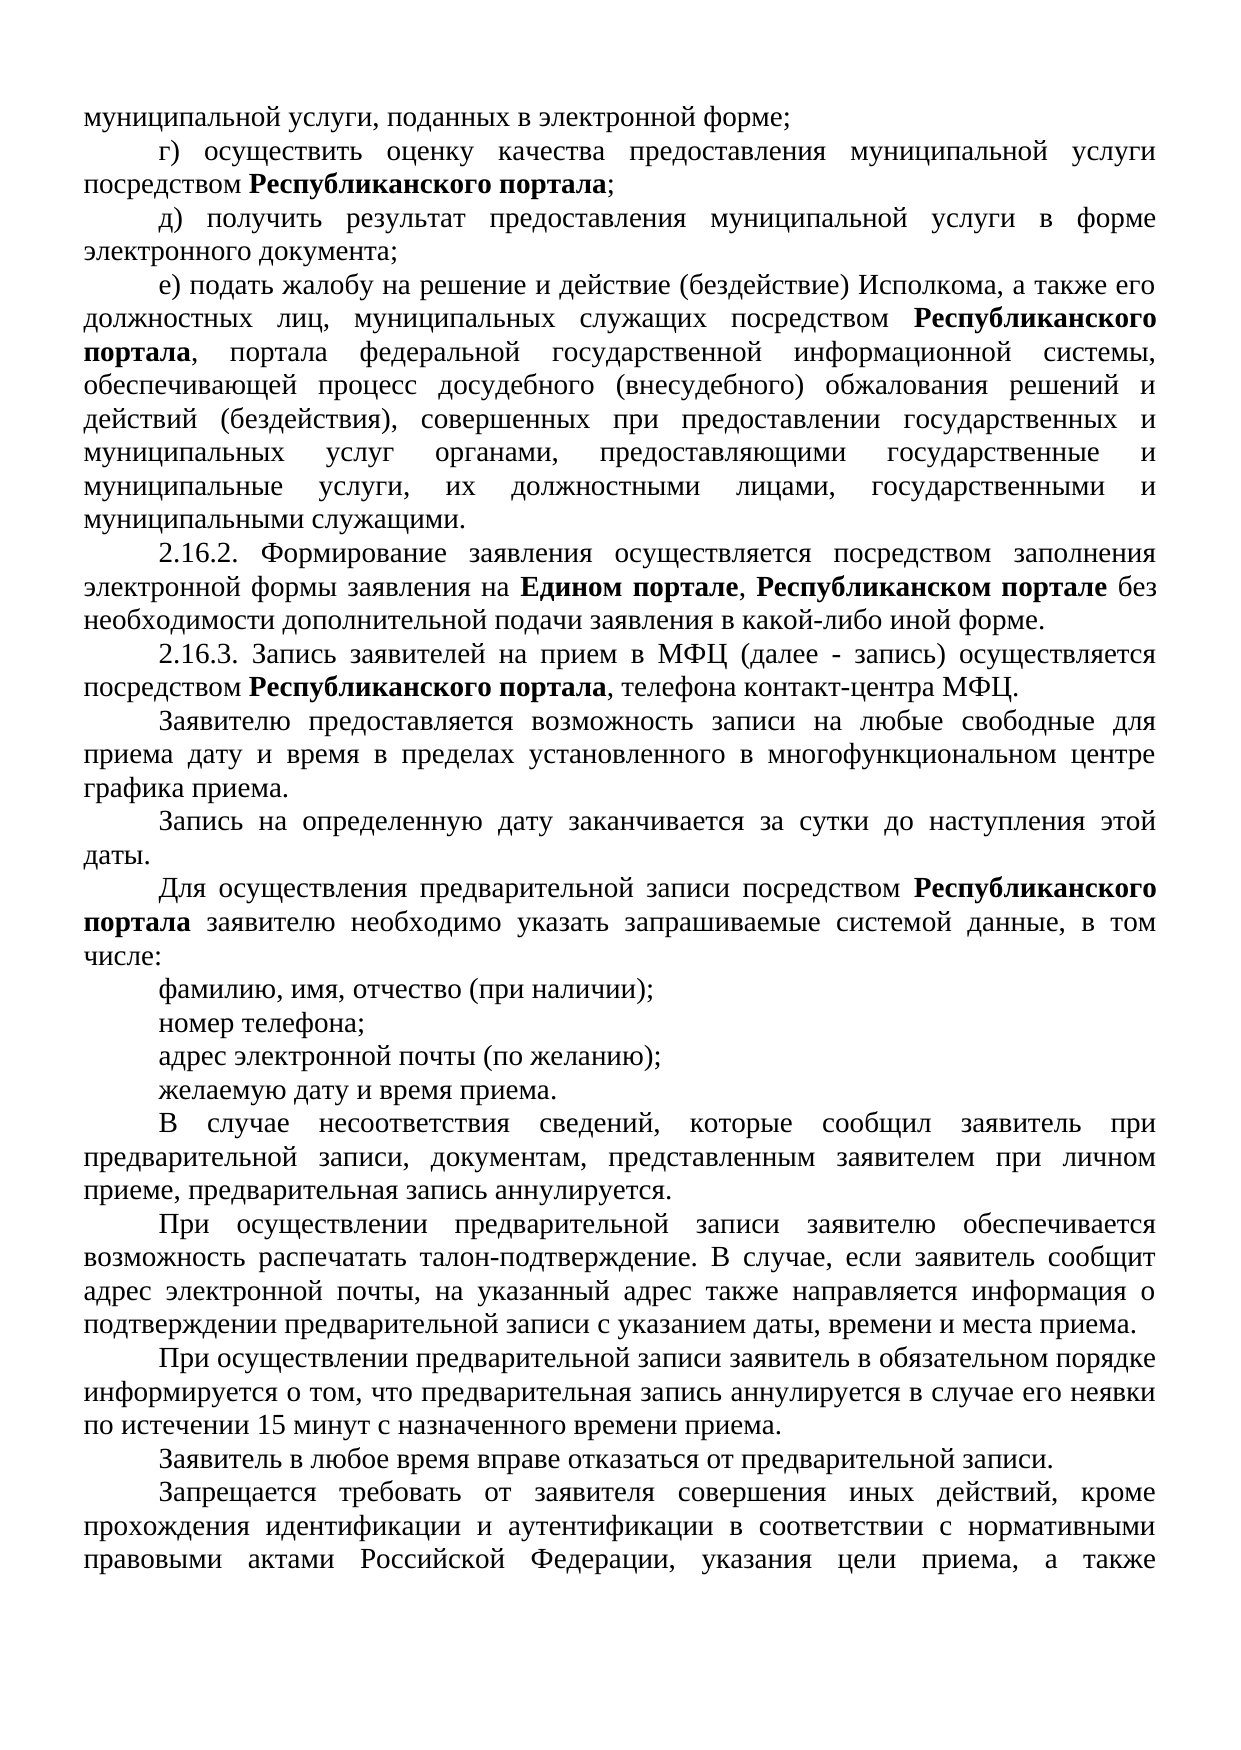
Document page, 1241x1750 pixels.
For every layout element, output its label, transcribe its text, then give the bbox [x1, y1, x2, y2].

text При осуществлении предварительной записи заявителю обеспечивается возможность распечатать талон-подтверждение. В случае, если заявитель сообщит адрес электронной почты, на указанный адрес также направляется информация о подтверждении предварительной записи с указанием даты, времени и места приема. [83, 1206, 1157, 1340]
text При осуществлении предварительной записи заявитель в обязательном порядке информируется о том, что предварительная запись аннулируется в случае его неявки по истечении 15 минут с назначенного времени приема. [83, 1340, 1157, 1441]
text В случае несоответствия сведений, которые сообщил заявитель при предварительной записи, документам, представленным заявителем при личном приеме, предварительная запись аннулируется. [83, 1105, 1157, 1206]
text 2.16.2. Формирование заявления осуществляется посредством заполнения электронной формы заявления на Едином портале, Республиканском портале без необходимости дополнительной подачи заявления в какой-либо иной форме. [83, 535, 1157, 636]
text Запись на определенную дату заканчивается за сутки до наступления этой даты. [83, 803, 1157, 871]
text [83, 99, 1157, 133]
text номер телефона; [83, 1005, 1157, 1038]
text 2.16.3. Запись заявителей на прием в МФЦ (далее - запись) осуществляется посредством Республиканского портала, телефона контакт-центра МФЦ. [83, 636, 1157, 703]
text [83, 1474, 1157, 1575]
text фамилию, имя, отчество (при наличии); [83, 971, 1157, 1005]
text е) подать жалобу на решение и действие (бездействие) Исполкома, а также его должностных лиц, муниципальных служащих посредством Республиканского портала, портала федеральной государственной информационной системы, обеспечивающей процесс досудебного (внесудебного) обжалования решений и действий (бездействия), совершенных при предоставлении государственных и муниципальных услуг органами, предоставляющими государственные и муниципальные услуги, их должностными лицами, государственными и муниципальными служащими. [83, 267, 1157, 535]
text Для осуществления предварительной записи посредством Республиканского портала заявителю необходимо указать запрашиваемые системой данные, в том числе: [83, 871, 1157, 971]
text желаемую дату и время приема. [83, 1072, 1157, 1105]
text д) получить результат предоставления муниципальной услуги в форме электронного документа; [83, 200, 1157, 267]
text Заявитель в любое время вправе отказаться от предварительной записи. [83, 1441, 1157, 1474]
text адрес электронной почты (по желанию); [83, 1038, 1157, 1072]
text г) осуществить оценку качества предоставления муниципальной услуги посредством Республиканского портала; [83, 133, 1157, 200]
text Заявителю предоставляется возможность записи на любые свободные для приема дату и время в пределах установленного в многофункциональном центре графика приема. [83, 703, 1157, 803]
